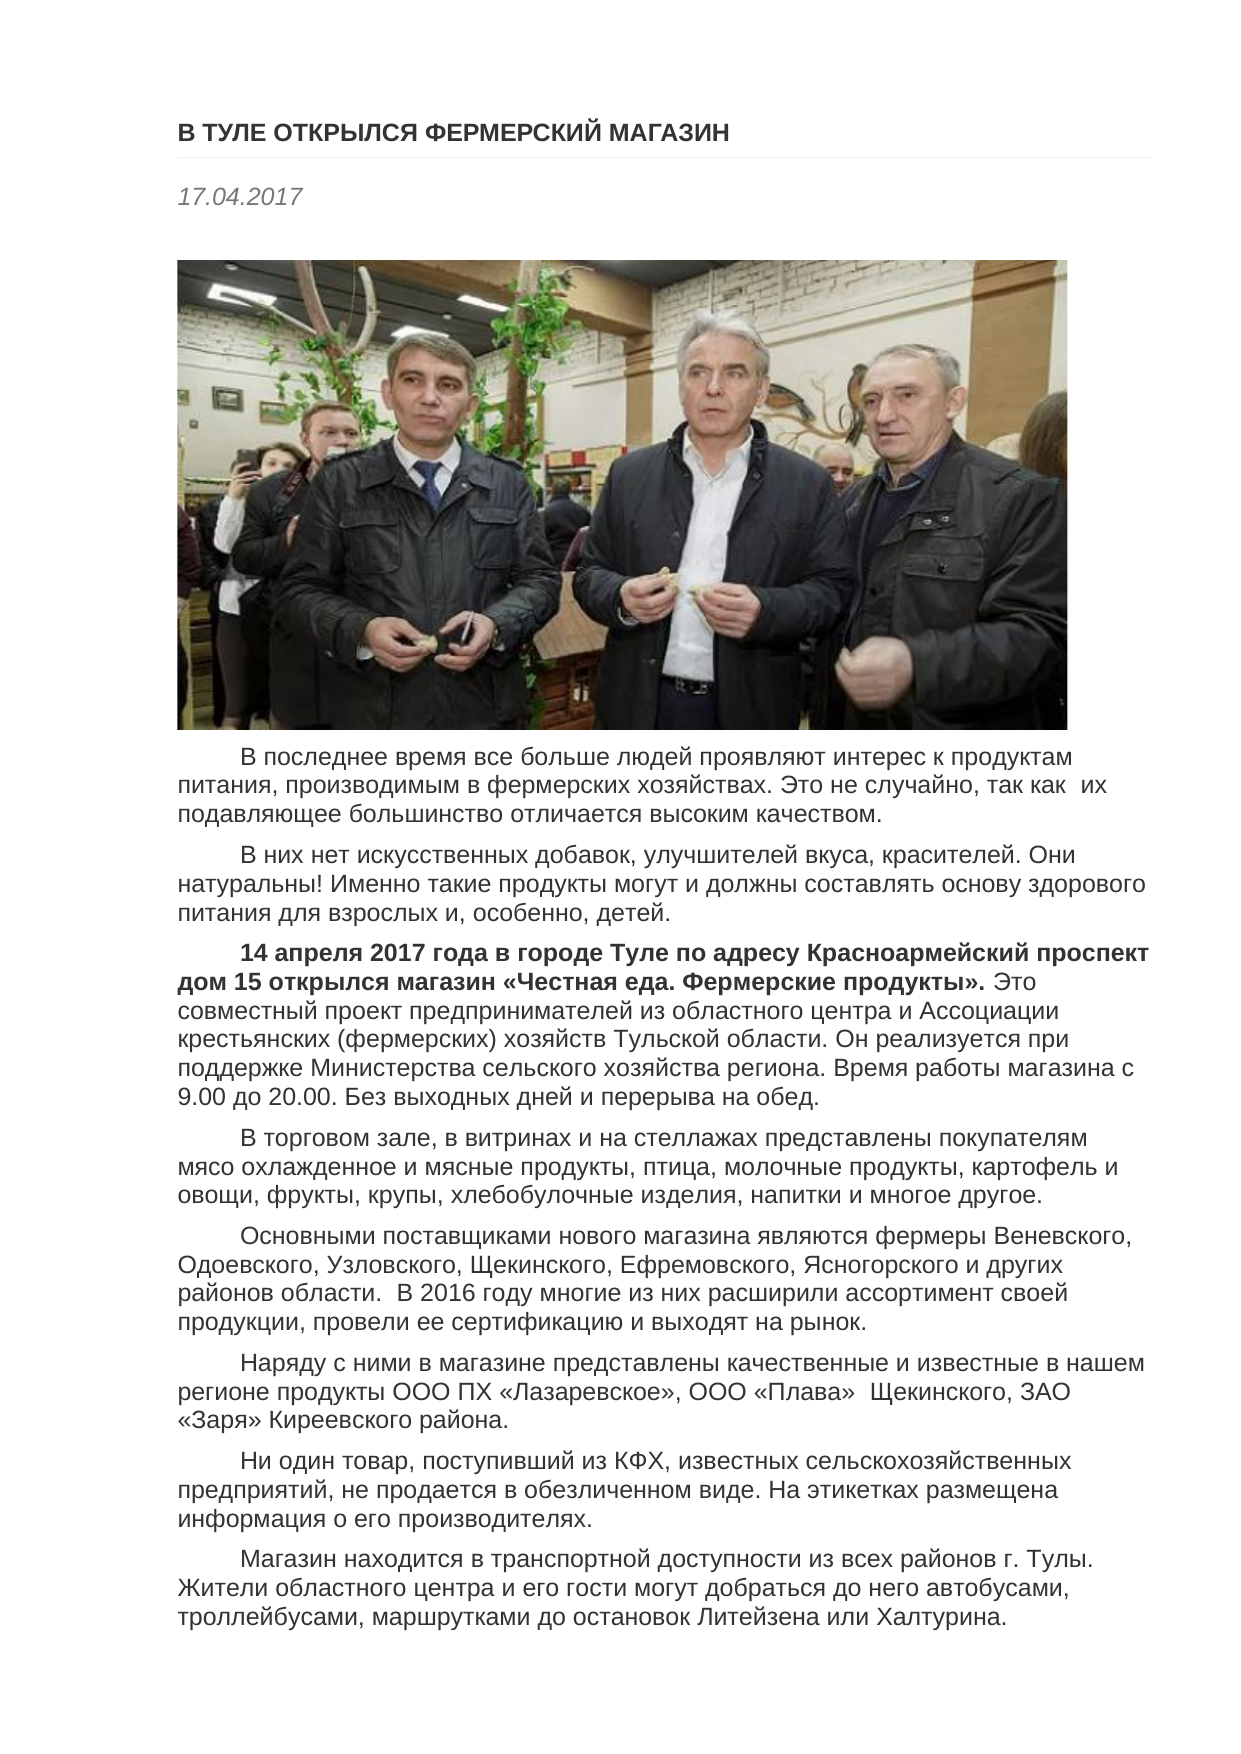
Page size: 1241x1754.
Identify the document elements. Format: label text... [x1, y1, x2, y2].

text Магазин находится в транспортной доступности из всех районов г. Тулы. Жители областного центра и его гости могут добраться до него автобусами, троллейбусами, маршрутками до остановок Литейзена или Халтурина. [177, 1544, 1152, 1631]
text Наряду с ними в магазине представлены качественные и известные в нашем регионе продукты ООО ПХ «Лазаревское», ООО «Плава» Щекинского, ЗАО «Заря» Киреевского района. [177, 1348, 1152, 1434]
picture [177, 260, 1068, 730]
text В последнее время все больше людей проявляют интерес к продуктам питания, производимым в фермерских хозяйствах. Это не случайно, так как их подавляющее большинство отличается высоким качеством. [177, 742, 1152, 828]
text В торговом зале, в витринах и на стеллажах представлены покупателям мясо охлажденное и мясные продукты, птица, молочные продукты, картофель и овощи, фрукты, крупы, хлебобулочные изделия, напитки и многое другое. [177, 1123, 1152, 1209]
text В ТУЛЕ ОТКРЫЛСЯ ФЕРМЕРСКИЙ МАГАЗИН [177, 118, 1152, 157]
text В них нет искусственных добавок, улучшителей вкуса, красителей. Они натуральны! Именно такие продукты могут и должны составлять основу здорового питания для взрослых и, особенно, детей. [177, 840, 1152, 926]
text Ни один товар, поступивший из КФХ, известных сельскохозяйственных предприятий, не продается в обезличенном виде. На этикетках размещена информация о его производителях. [177, 1446, 1152, 1532]
text Основными поставщиками нового магазина являются фермеры Веневского, Одоевского, Узловского, Щекинского, Ефремовского, Ясногорского и других районов области. В 2016 году многие из них расширили ассортимент своей продукции, провели ее сертификацию и выходят на рынок. [177, 1221, 1152, 1336]
text 14 апреля 2017 года в городе Туле по адресу Красноармейский проспект дом 15 открылся магазин «Честная еда. Фермерские продукты». Это совместный проект предпринимателей из областного центра и Ассоциации крестьянских (фермерских) хозяйств Тульской области. Он реализуется при поддержке Министерства сельского хозяйства региона. Время работы магазина с 9.00 до 20.00. Без выходных дней и перерыва на обед. [177, 938, 1152, 1111]
text 17.04.2017 [177, 182, 1152, 211]
